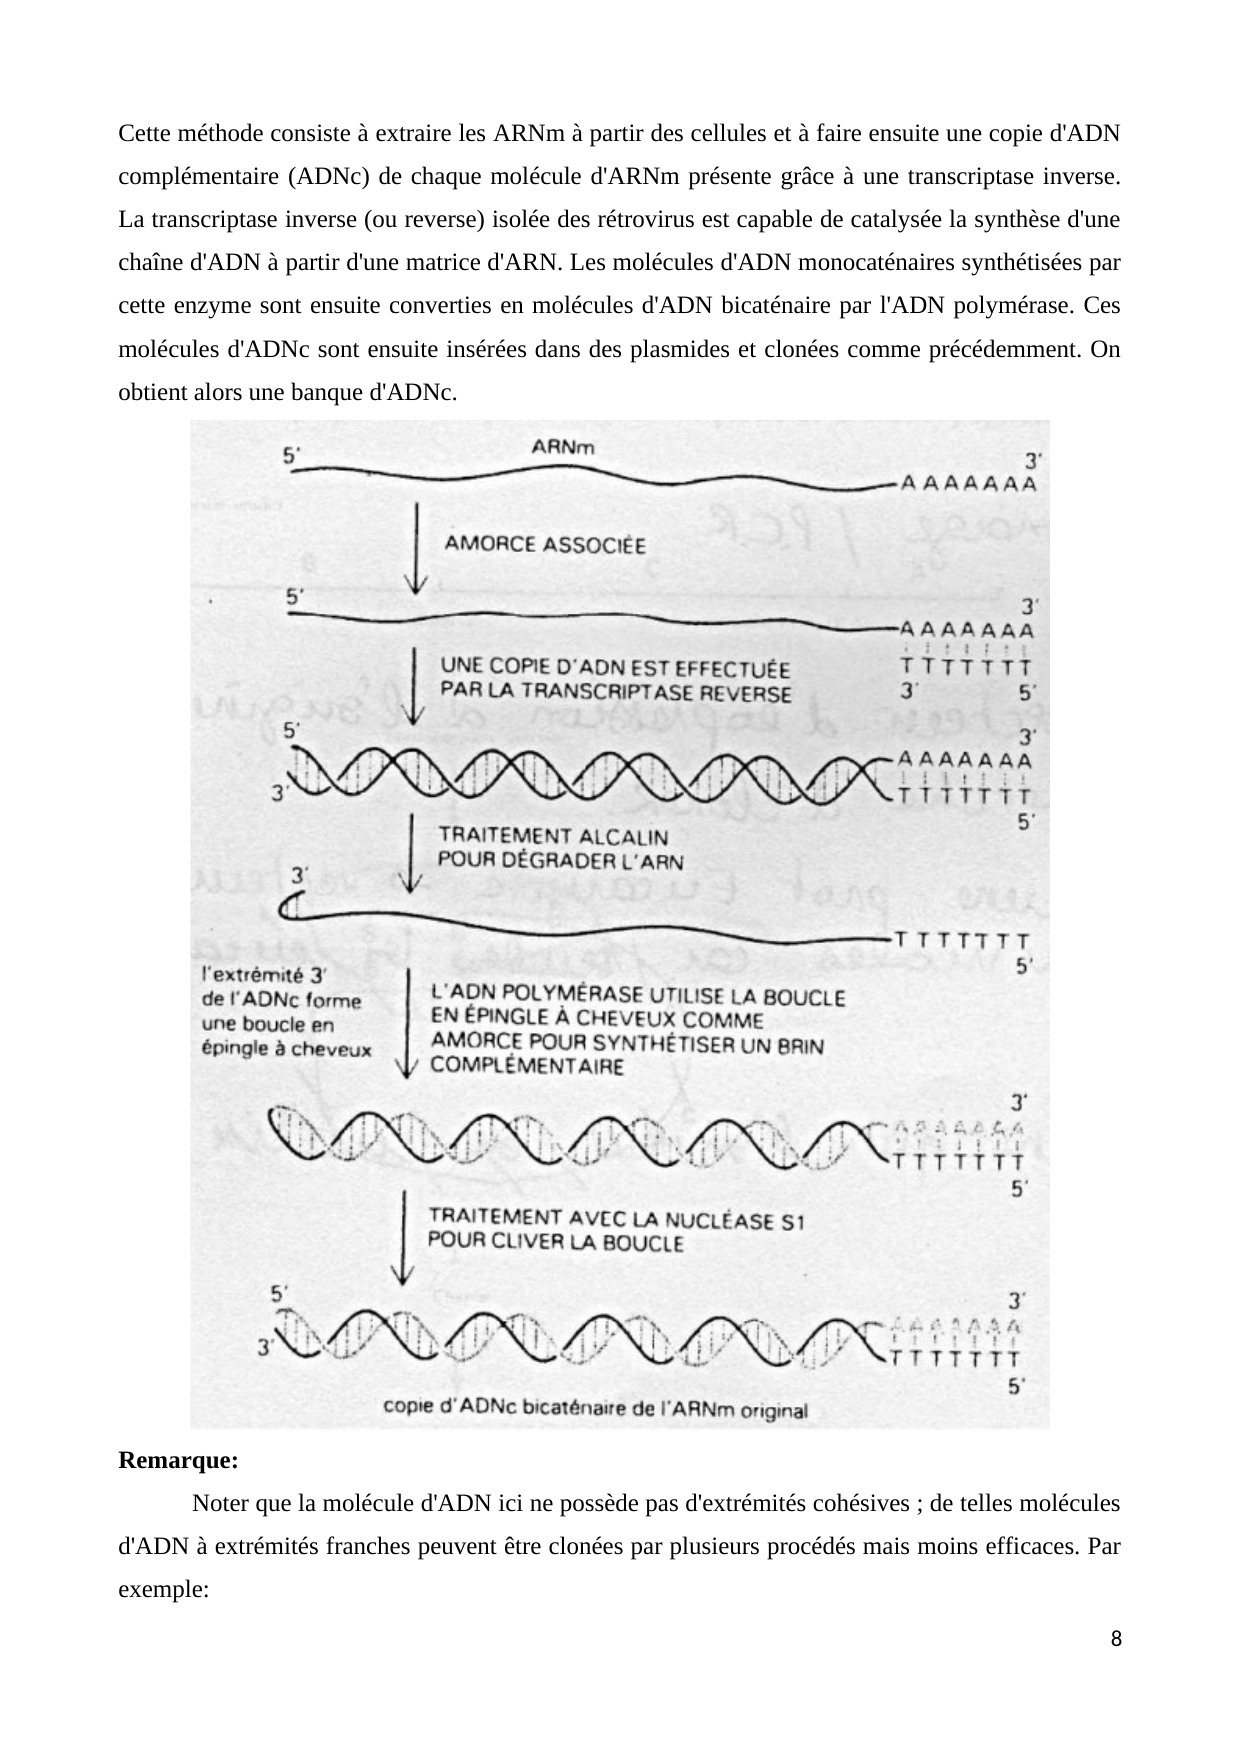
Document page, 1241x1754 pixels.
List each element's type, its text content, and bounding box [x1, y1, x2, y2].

picture [190, 420, 1050, 1431]
text Cette méthode consiste à extraire les ARNm à partir des cellules et à faire ensuite une copie d'ADN complémentaire (ADNc) de chaque molécule d'ARNm présente grâce à une transcriptase inverse. La transcriptase inverse (ou reverse) isolée des rétrovirus est capable de catalysée la synthèse d'une chaîne d'ADN à partir d'une matrice d'ARN. Les molécules d'ADN monocaténaires synthétisées par cette enzyme sont ensuite converties en molécules d'ADN bicaténaire par l'ADN polymérase. Ces molécules d'ADNc sont ensuite insérées dans des plasmides et clonées comme précédemment. On obtient alors une banque d'ADNc. [118, 118, 1122, 406]
text Remarque: [118, 1445, 1122, 1474]
text Noter que la molécule d'ADN ici ne possède pas d'extrémités cohésives ; de telles molécules d'ADN à extrémités franches peuvent être clonées par plusieurs procédés mais moins efficaces. Par exemple: [118, 1488, 1122, 1603]
